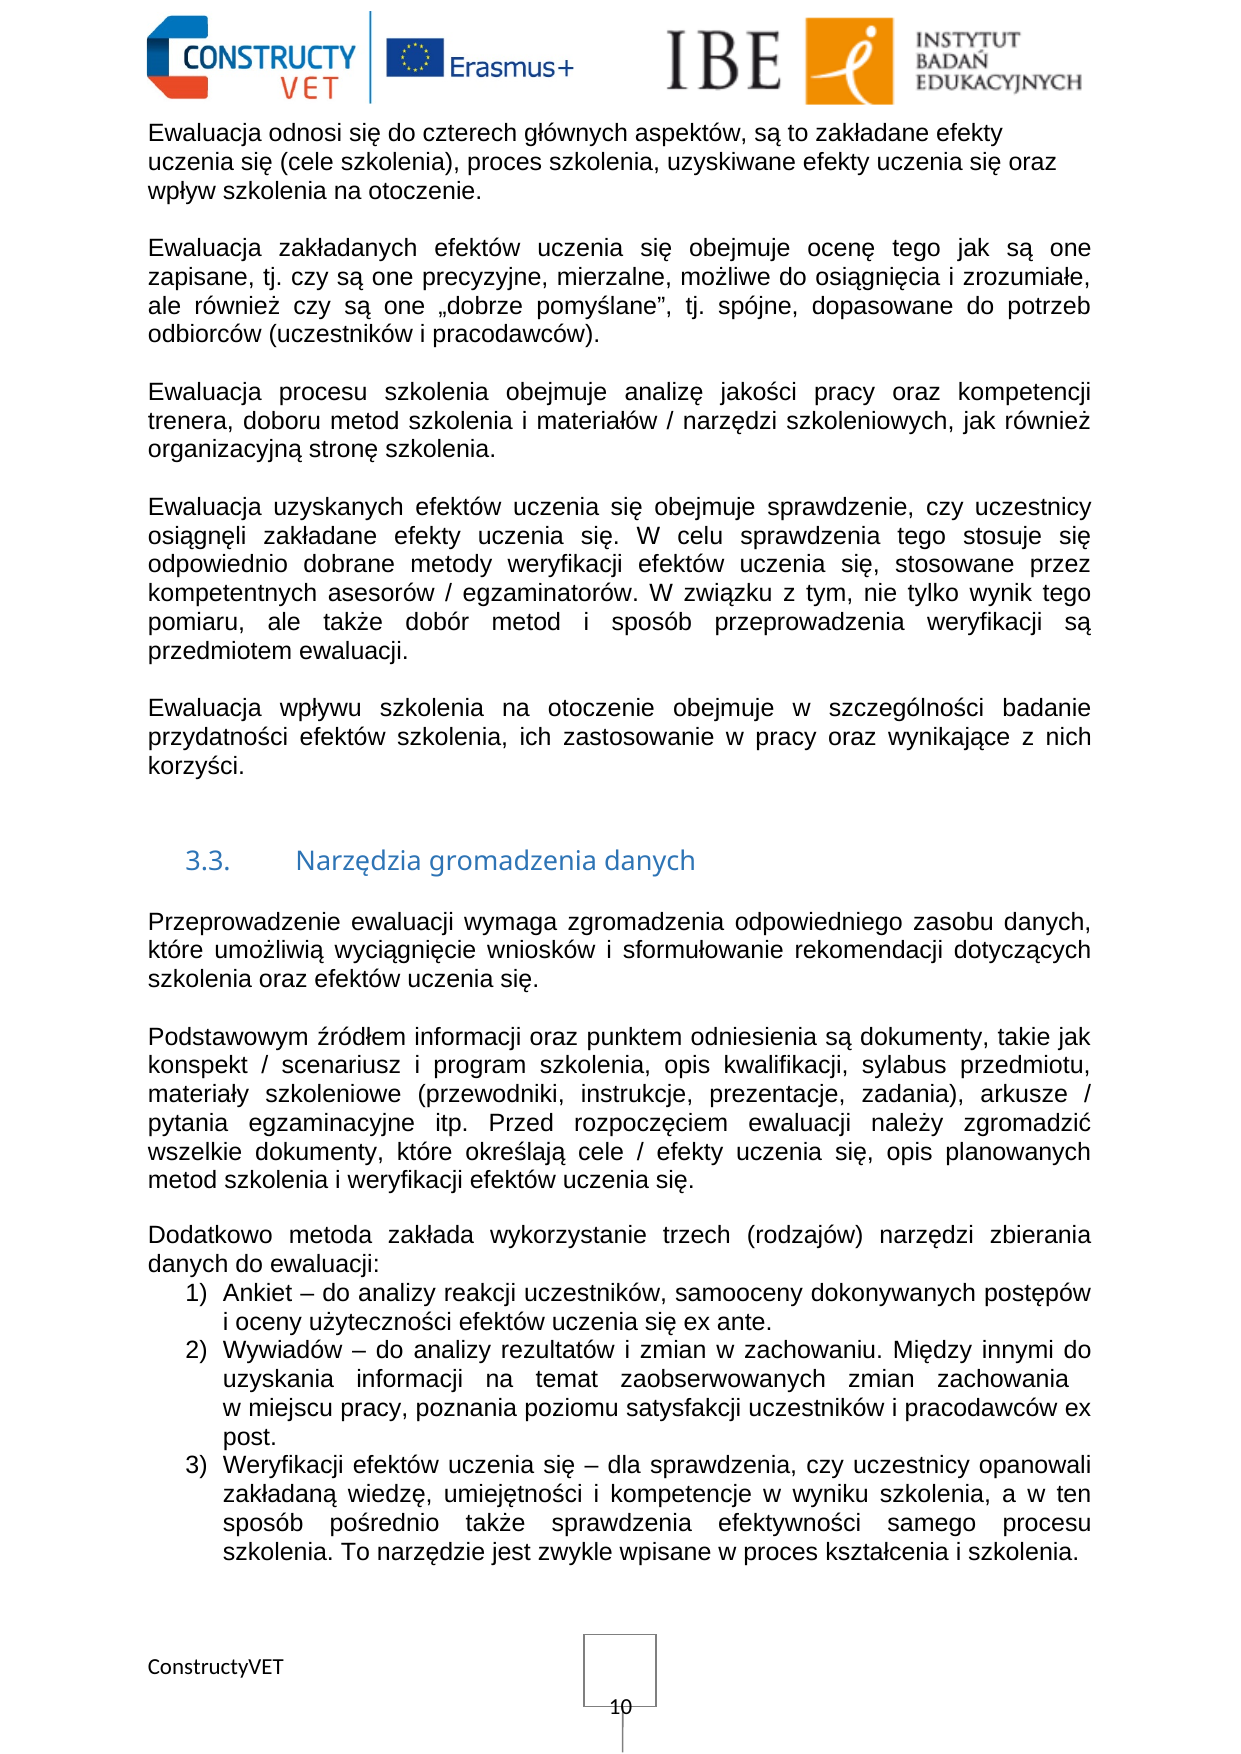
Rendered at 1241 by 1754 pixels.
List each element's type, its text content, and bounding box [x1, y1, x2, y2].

subtitle Narzędzia gromadzenia danych [185, 841, 1093, 878]
list Ewaluacja uzyskanych efektów uczenia się obejmuje sprawdzenie, czy uczestnicy osiągnęli zakładane efekty uczenia się. W celu sprawdzenia tego stosuje się odpowiednio dobrane metody weryfikacji efektów uczenia się, stosowane przez kompetentnych asesorów / egzaminatorów. W związku z tym, nie tylko wynik tego pomiaru, ale także dobór metod i sposób przeprowadzenia weryfikacji są przedmiotem ewaluacji. [148, 492, 1093, 664]
picture [146, 11, 574, 104]
text Przeprowadzenie ewaluacji wymaga zgromadzenia odpowiedniego zasobu danych, które umożliwią wyciągnięcie wniosków i sformułowanie rekomendacji dotyczących szkolenia oraz efektów uczenia się. [148, 907, 1093, 993]
text Ewaluacja zakładanych efektów uczenia się obejmuje ocenę tego jak są one zapisane, tj. czy są one precyzyjne, mierzalne, możliwe do osiągnięcia i zrozumiałe, ale również czy są one „dobrze pomyślane”, tj. spójne, dopasowane do potrzeb odbiorców (uczestników i pracodawców). [148, 233, 1093, 348]
list Ankiet – do analizy reakcji uczestników, samooceny dokonywanych postępów i oceny użyteczności efektów uczenia się ex ante. [185, 1278, 1093, 1336]
list Wywiadów – do analizy rezultatów i zmian w zachowaniu. Między innymi do uzyskania informacji na temat zaobserwowanych zmian zachowania w miejscu pracy, poznania poziomu satysfakcji uczestników i pracodawców ex post. [185, 1336, 1093, 1451]
text Ewaluacja odnosi się do czterech głównych aspektów, są to zakładane efekty uczenia się (cele szkolenia), proces szkolenia, uzyskiwane efekty uczenia się oraz wpływ szkolenia na otoczenie. [148, 118, 1093, 204]
text Podstawowym źródłem informacji oraz punktem odniesienia są dokumenty, takie jak konspekt / scenariusz i program szkolenia, opis kwalifikacji, sylabus przedmiotu, materiały szkoleniowe (przewodniki, instrukcje, prezentacje, zadania), arkusze / pytania egzaminacyjne itp. Przed rozpoczęciem ewaluacji należy zgromadzić wszelkie dokumenty, które określają cele / efekty uczenia się, opis planowanych metod szkolenia i weryfikacji efektów uczenia się. [148, 1022, 1093, 1194]
text Ewaluacja procesu szkolenia obejmuje analizę jakości pracy oraz kompetencji trenera, doboru metod szkolenia i materiałów / narzędzi szkoleniowych, jak również organizacyjną stronę szkolenia. [148, 377, 1093, 463]
text Dodatkowo metoda zakłada wykorzystanie trzech (rodzajów) narzędzi zbierania danych do ewaluacji: [148, 1221, 1093, 1278]
picture [661, 15, 1093, 116]
list Ewaluacja wpływu szkolenia na otoczenie obejmuje w szczególności badanie przydatności efektów szkolenia, ich zastosowanie w pracy oraz wynikające z nich korzyści. [148, 693, 1093, 779]
list Weryfikacji efektów uczenia się – dla sprawdzenia, czy uczestnicy opanowali zakładaną wiedzę, umiejętności i kompetencje w wyniku szkolenia, a w ten sposób pośrednio także sprawdzenia efektywności samego procesu szkolenia. To narzędzie jest zwykle wpisane w proces kształcenia i szkolenia. [185, 1451, 1093, 1566]
